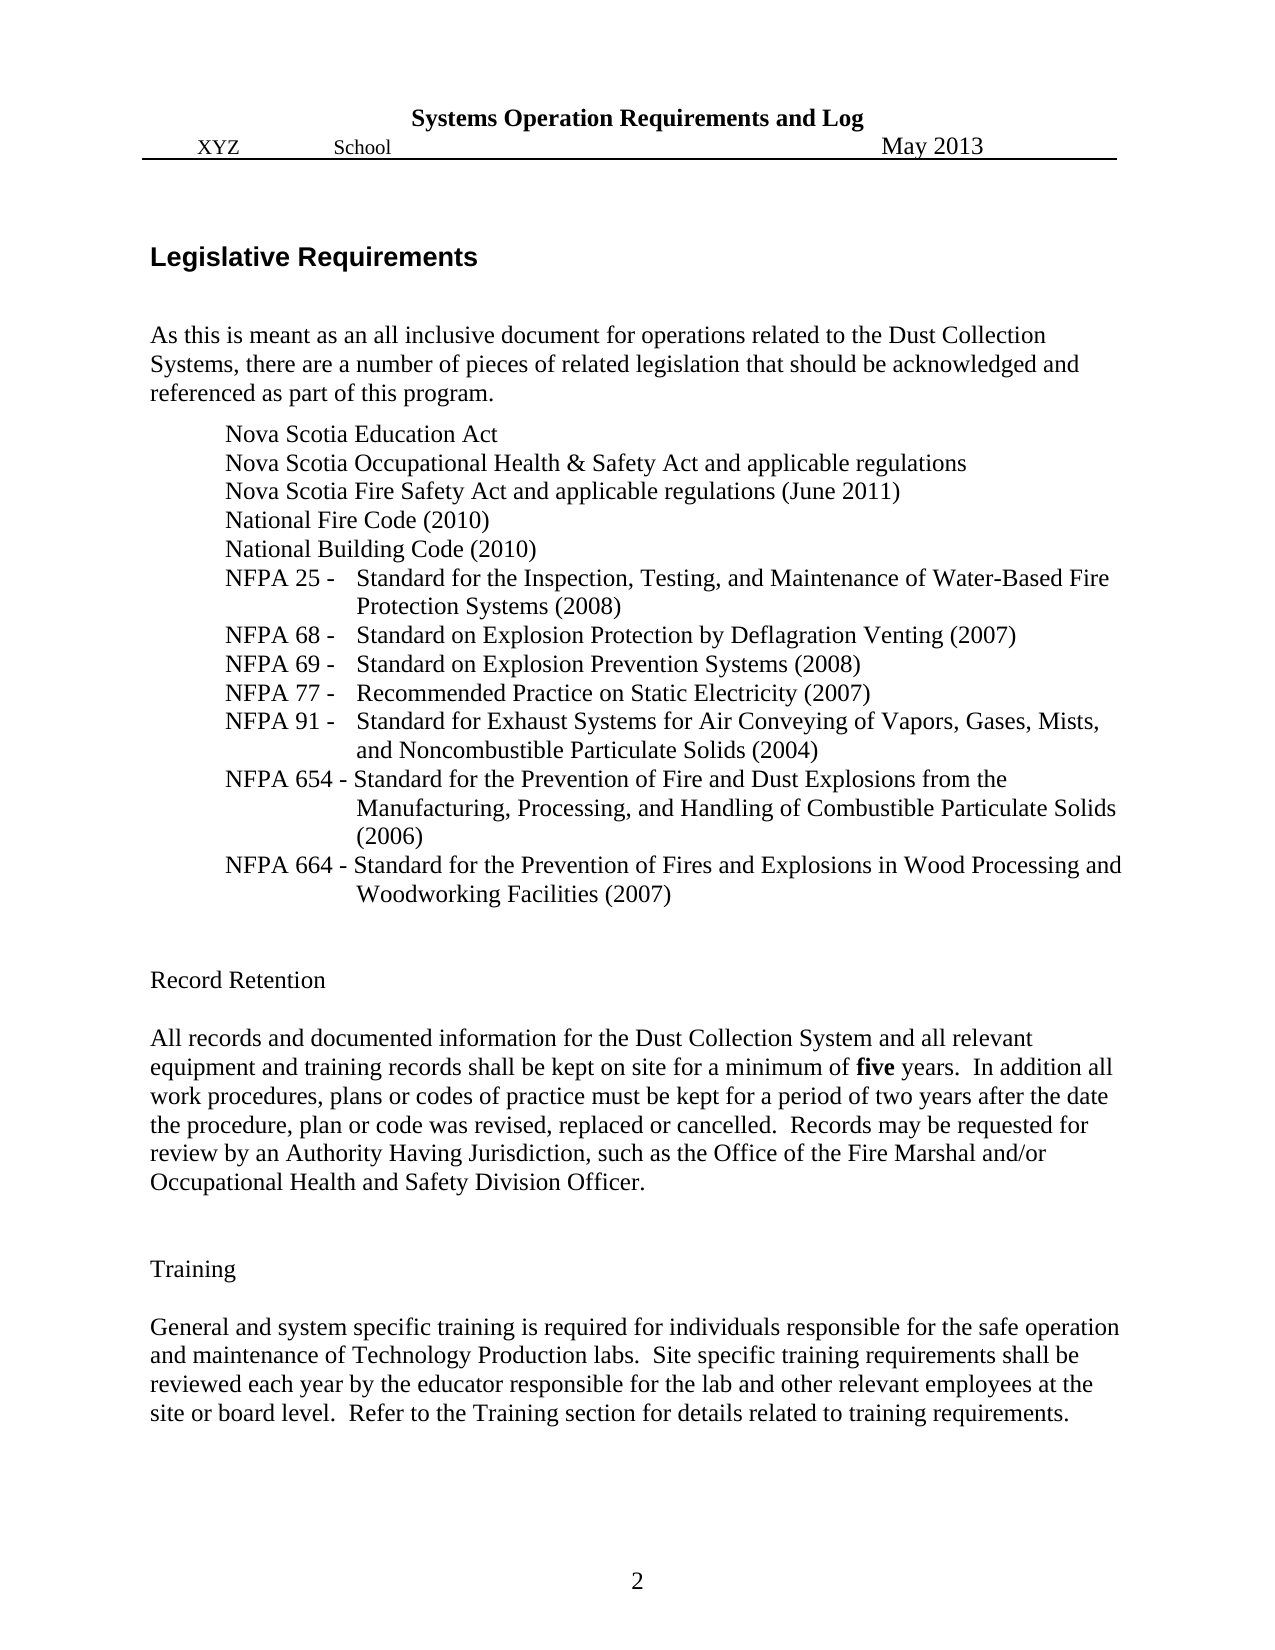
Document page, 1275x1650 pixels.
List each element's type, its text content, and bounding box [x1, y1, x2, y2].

text NFPA 654 - Standard for the Prevention of Fire and Dust Explosions from the Manufacturing, Processing, and Handling of Combustible Particulate Solids (2006) [225, 764, 1125, 850]
text Nova Scotia Fire Safety Act and applicable regulations (June 2011) [150, 476, 1125, 505]
subtitle Training [150, 1254, 1125, 1283]
text NFPA 77 - Recommended Practice on Static Electricity (2007) [225, 678, 1125, 706]
text All records and documented information for the Dust Collection System and all relevant equipment and training records shall be kept on site for a minimum of five years. In addition all work procedures, plans or codes of practice must be kept for a period of two years after the date the procedure, plan or code was revised, replaced or cancelled. Records may be requested for review by an Authority Having Jurisdiction, such as the Office of the Fire Marshal and/or Occupational Health and Safety Division Officer. [150, 1023, 1125, 1196]
text National Building Code (2010) [150, 534, 1125, 563]
text As this is meant as an all inclusive document for operations related to the Dust Collection Systems, there are a number of pieces of related legislation that should be acknowledged and referenced as part of this program. [150, 320, 1125, 406]
subtitle Legislative Requirements [150, 241, 1125, 273]
text NFPA 25 - Standard for the Inspection, Testing, and Maintenance of Water-Based Fire Protection Systems (2008) [225, 563, 1125, 620]
text NFPA 68 - Standard on Explosion Protection by Deflagration Venting (2007) [225, 620, 1125, 649]
subtitle Record Retention [150, 966, 1125, 994]
text General and system specific training is required for individuals responsible for the safe operation and maintenance of Technology Production labs. Site specific training requirements shall be reviewed each year by the educator responsible for the lab and other relevant employees at the site or board level. Refer to the Training section for details related to training requirements. [150, 1312, 1125, 1427]
text NFPA 664 - Standard for the Prevention of Fires and Explosions in Wood Processing and Woodworking Facilities (2007) [225, 850, 1125, 908]
text National Fire Code (2010) [150, 505, 1125, 534]
text Nova Scotia Occupational Health & Safety Act and applicable regulations [150, 448, 1125, 476]
text Nova Scotia Education Act [150, 419, 1125, 448]
text NFPA 91 - Standard for Exhaust Systems for Air Conveying of Vapors, Gases, Mists, and Noncombustible Particulate Solids (2004) [225, 706, 1125, 764]
text NFPA 69 - Standard on Explosion Prevention Systems (2008) [225, 649, 1125, 678]
